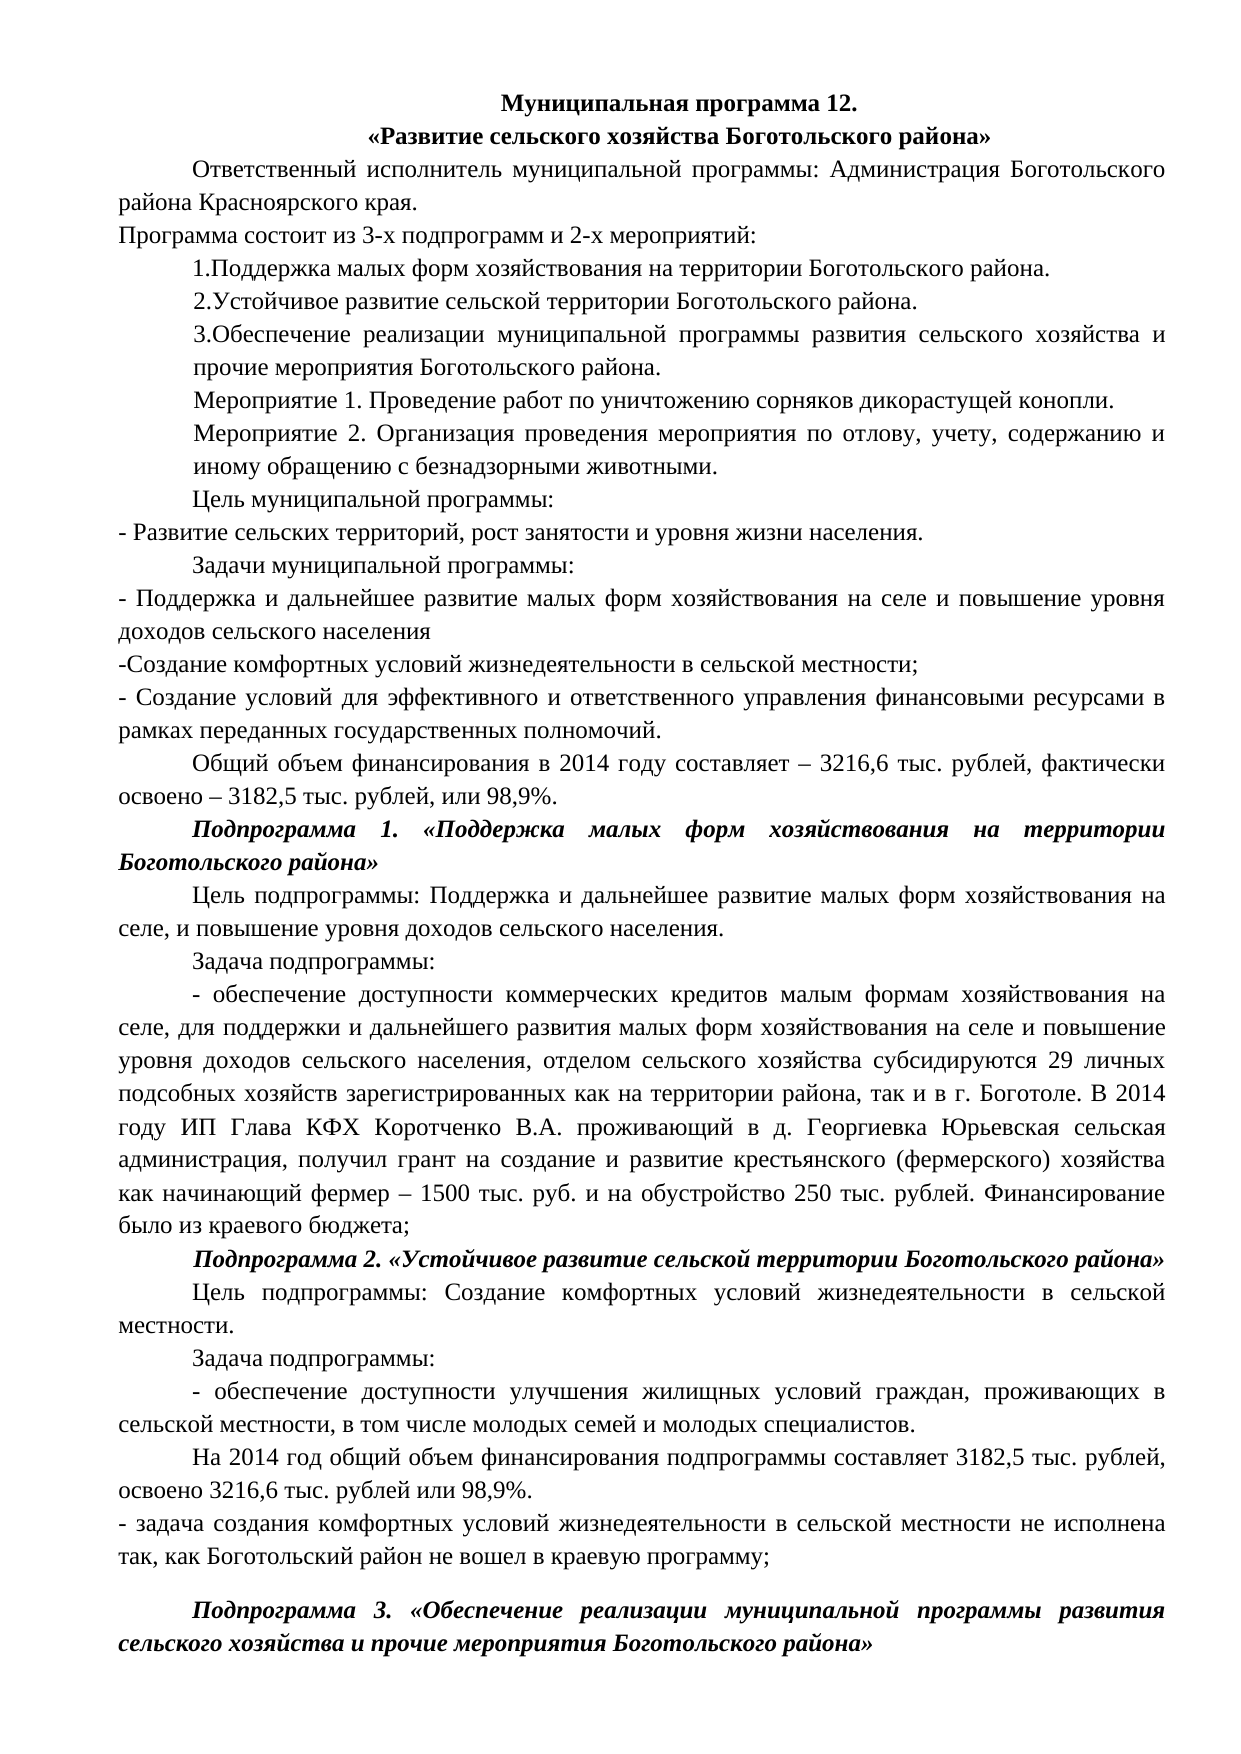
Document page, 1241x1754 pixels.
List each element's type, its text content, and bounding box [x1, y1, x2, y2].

list Мероприятие 2. Организация проведения мероприятия по отлову, учету, содержанию и иному обращению с безнадзорными животными. [193, 418, 1167, 480]
text - Создание условий для эффективного и ответственного управления финансовыми ресурсами в рамках переданных государственных полномочий. [118, 682, 1167, 744]
text Задачи муниципальной программы: [192, 550, 1167, 579]
text Ответственный исполнитель муниципальной программы: Администрация Боготольского района Красноярского края. [118, 154, 1167, 216]
text 1.Поддержка малых форм хозяйствования на территории Боготольского района. [192, 253, 1167, 282]
text Цель подпрограммы: Поддержка и дальнейшее развитие малых форм хозяйствования на селе, и повышение уровня доходов сельского населения. [118, 880, 1167, 942]
text - обеспечение доступности коммерческих кредитов малым формам хозяйствования на селе, для поддержки и дальнейшего развития малых форм хозяйствования на селе и повышение уровня доходов сельского населения, отделом сельского хозяйства субсидируются 29 личных подсобных хозяйств зарегистрированных как на территории района, так и в г. Боготоле. В 2014 году ИП Глава КФХ Коротченко В.А. проживающий в д. Георгиевка Юрьевская сельская администрация, получил грант на создание и развитие крестьянского (фермерского) хозяйства как начинающий фермер – 1500 тыс. руб. и на обустройство 250 тыс. рублей. Финансирование было из краевого бюджета; [118, 979, 1167, 1239]
text Подпрограмма 3. «Обеспечение реализации муниципальной программы развития сельского хозяйства и прочие мероприятия Боготольского района» [118, 1595, 1167, 1656]
text - Поддержка и дальнейшее развитие малых форм хозяйствования на селе и повышение уровня доходов сельского населения [118, 583, 1167, 645]
text -Создание комфортных условий жизнедеятельности в сельской местности; [118, 649, 1167, 678]
text Задача подпрограммы: [118, 1343, 1167, 1371]
text - обеспечение доступности улучшения жилищных условий граждан, проживающих в сельской местности, в том числе молодых семей и молодых специалистов. [118, 1376, 1167, 1437]
list Мероприятие 1. Проведение работ по уничтожению сорняков дикорастущей конопли. [193, 385, 1167, 414]
text Задача подпрограммы: [118, 946, 1167, 975]
text - задача создания комфортных условий жизнедеятельности в сельской местности не исполнена так, как Боготольский район не вошел в краевую программу; [118, 1508, 1167, 1569]
text - Развитие сельских территорий, рост занятости и уровня жизни населения. [118, 517, 1167, 546]
text Подпрограмма 1. «Поддержка малых форм хозяйствования на территории Боготольского района» [118, 814, 1167, 876]
text Цель муниципальной программы: [118, 484, 1167, 513]
text Цель подпрограммы: Создание комфортных условий жизнедеятельности в сельской местности. [118, 1277, 1167, 1338]
text Муниципальная программа 12. [118, 88, 1167, 117]
list Подпрограмма 2. «Устойчивое развитие сельской территории Боготольского района» [193, 1244, 1167, 1272]
text «Развитие сельского хозяйства Боготольского района» [118, 121, 1167, 150]
text Программа состоит из 3-х подпрограмм и 2-х мероприятий: [118, 220, 1167, 249]
list 2.Устойчивое развитие сельской территории Боготольского района. [193, 286, 1167, 315]
text На 2014 год общий объем финансирования подпрограммы составляет 3182,5 тыс. рублей, освоено 3216,6 тыс. рублей или 98,9%. [118, 1442, 1167, 1503]
text Общий объем финансирования в 2014 году составляет – 3216,6 тыс. рублей, фактически освоено – 3182,5 тыс. рублей, или 98,9%. [118, 748, 1167, 810]
list 3.Обеспечение реализации муниципальной программы развития сельского хозяйства и прочие мероприятия Боготольского района. [193, 319, 1167, 381]
